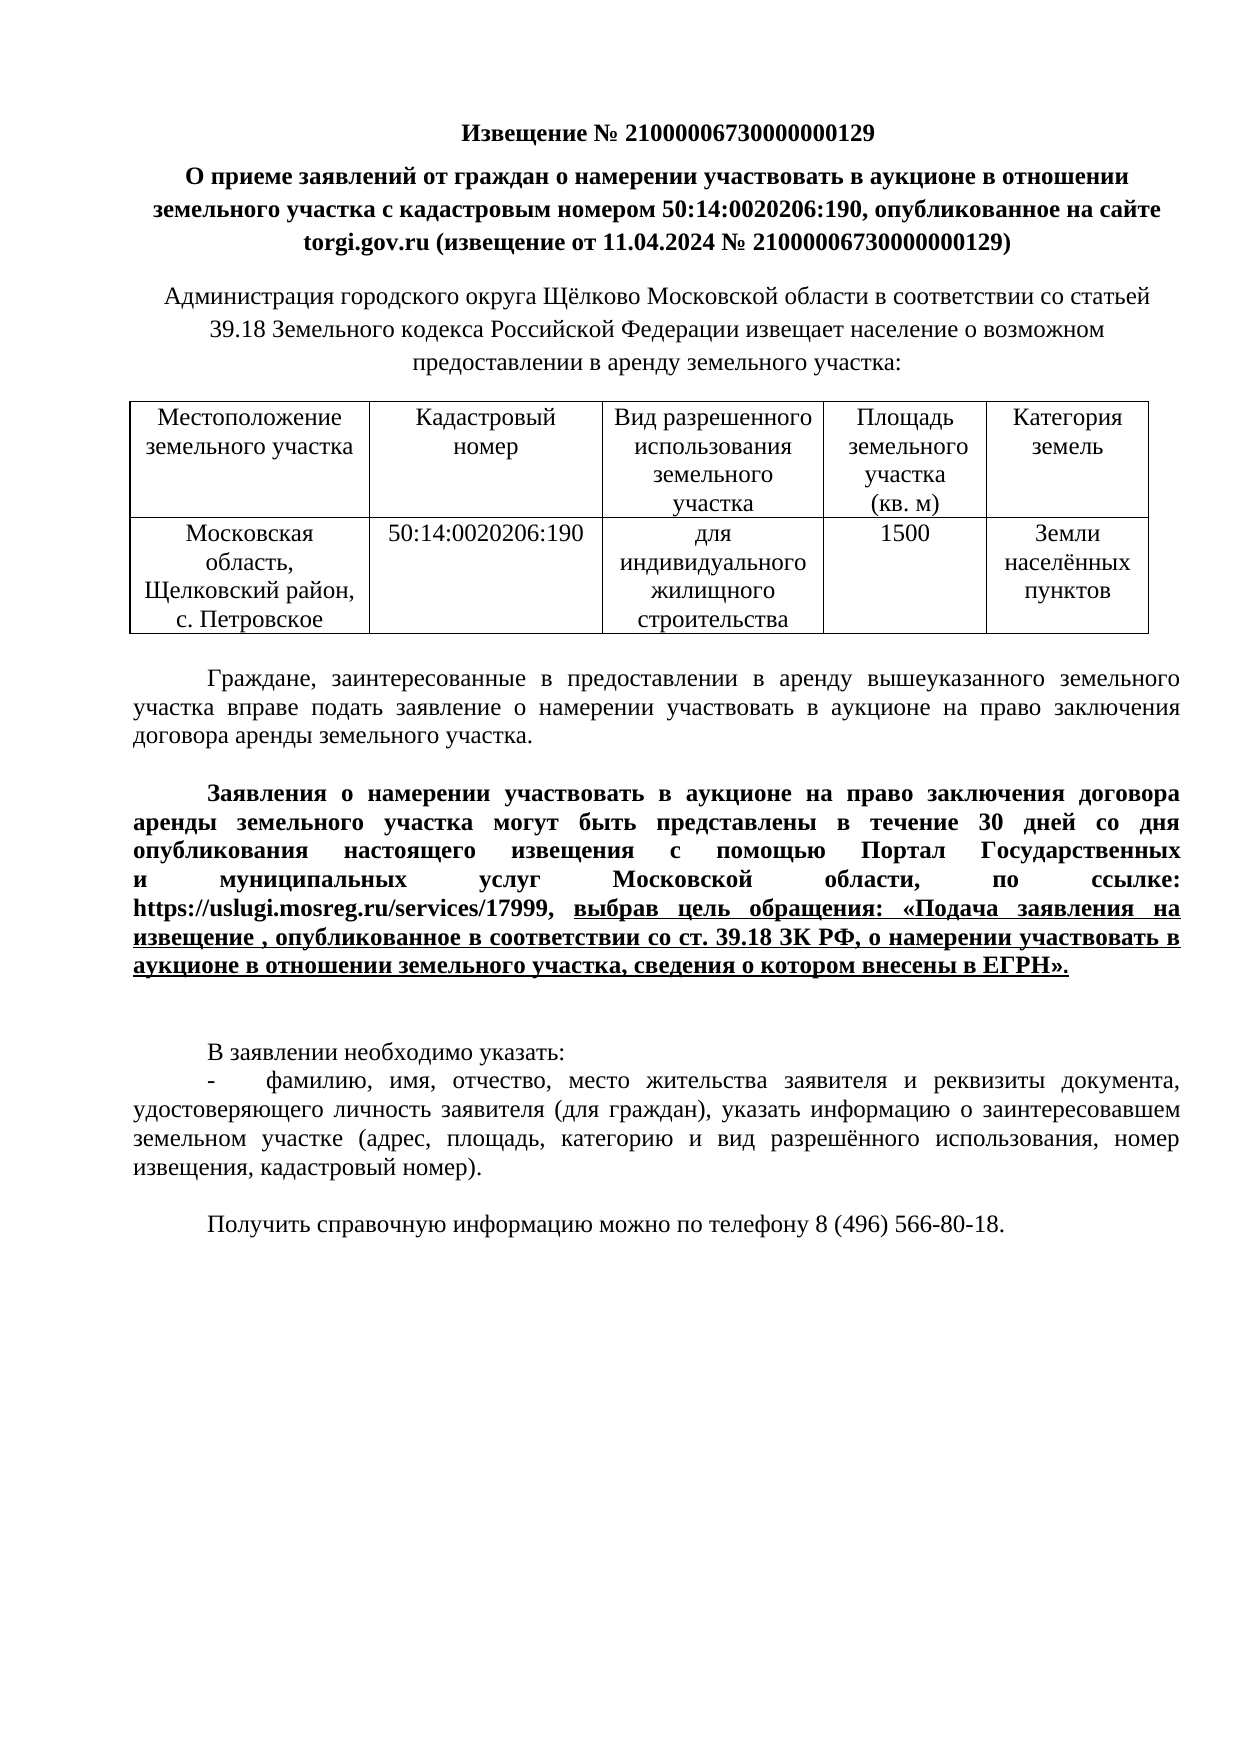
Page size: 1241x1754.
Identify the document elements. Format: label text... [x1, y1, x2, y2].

table_header Местоположение земельного участка [131, 402, 369, 517]
table_cell 1500 [824, 518, 986, 633]
text Получить справочную информацию можно по телефону 8 (496) 566-80-18. [133, 1209, 1181, 1238]
table_header Категория земель [987, 402, 1148, 517]
table_cell Московская область, Щелковский район, с. Петровское [131, 518, 369, 633]
text Заявления о намерении участвовать в аукционе на право заключения договора аренды земельного участка могут быть представлены в течение 30 дней со дня опубликования настоящего извещения с помощью Портал Государственных и муниципальных услуг Московской области, по ссылке: https://uslugi.mosreg.ru/services/17999, выбрав цель обращения: «Подача заявления на извещение , опубликованное в соответствии со ст. 39.18 ЗК РФ, о намерении участвовать в аукционе в отношении земельного участка, сведения о котором внесены в ЕГРН». [133, 778, 1181, 947]
table_cell Земли населённых пунктов [987, 518, 1148, 633]
text В заявлении необходимо указать: [133, 1037, 1181, 1065]
table_cell для индивидуального жилищного строительства [603, 518, 823, 633]
text Граждане, заинтересованные в предоставлении в аренду вышеуказанного земельного участка вправе подать заявление о намерении участвовать в аукционе на право заключения договора аренды земельного участка. [133, 663, 1181, 749]
subtitle Извещение № 21000006730000000129 [192, 118, 1144, 147]
table_cell 50:14:0020206:190 [370, 518, 602, 633]
table_header Площадь земельного участка (кв. м) [824, 402, 986, 517]
text Администрация городского округа Щёлково Московской области в соответствии со статьей 39.18 Земельного кодекса Российской Федерации извещает население о возможном предоставлении в аренду земельного участка: [133, 281, 1181, 376]
text - фамилию, имя, отчество, место жительства заявителя и реквизиты документа, удостоверяющего личность заявителя (для граждан), указать информацию о заинтересовавшем земельном участке (адрес, площадь, категорию и вид разрешённого использования, номер извещения, кадастровый номер). [133, 1065, 1181, 1180]
table_header Кадастровый номер [370, 402, 602, 517]
text О приеме заявлений от граждан о намерении участвовать в аукционе в отношении земельного участка с кадастровым номером 50:14:0020206:190, опубликованное на сайте torgi.gov.ru (извещение от 11.04.2024 № 21000006730000000129) [133, 161, 1181, 256]
text Заявления о намерении участвовать в аукционе на право заключения договора аренды земельного участка могут быть представлены в течение 30 дней со дня опубликования настоящего извещения с помощью Портал Государственных и муниципальных услуг Московской области, по ссылке: https://uslugi.mosreg.ru/services/17999, выбрав цель обращения: «Подача заявления на извещение , опубликованное в соответствии со ст. 39.18 ЗК РФ, о намерении участвовать в аукционе в отношении земельного участка, сведения о котором внесены в ЕГРН». [133, 948, 1181, 979]
table_header Вид разрешенного использования земельного участка [603, 402, 823, 517]
